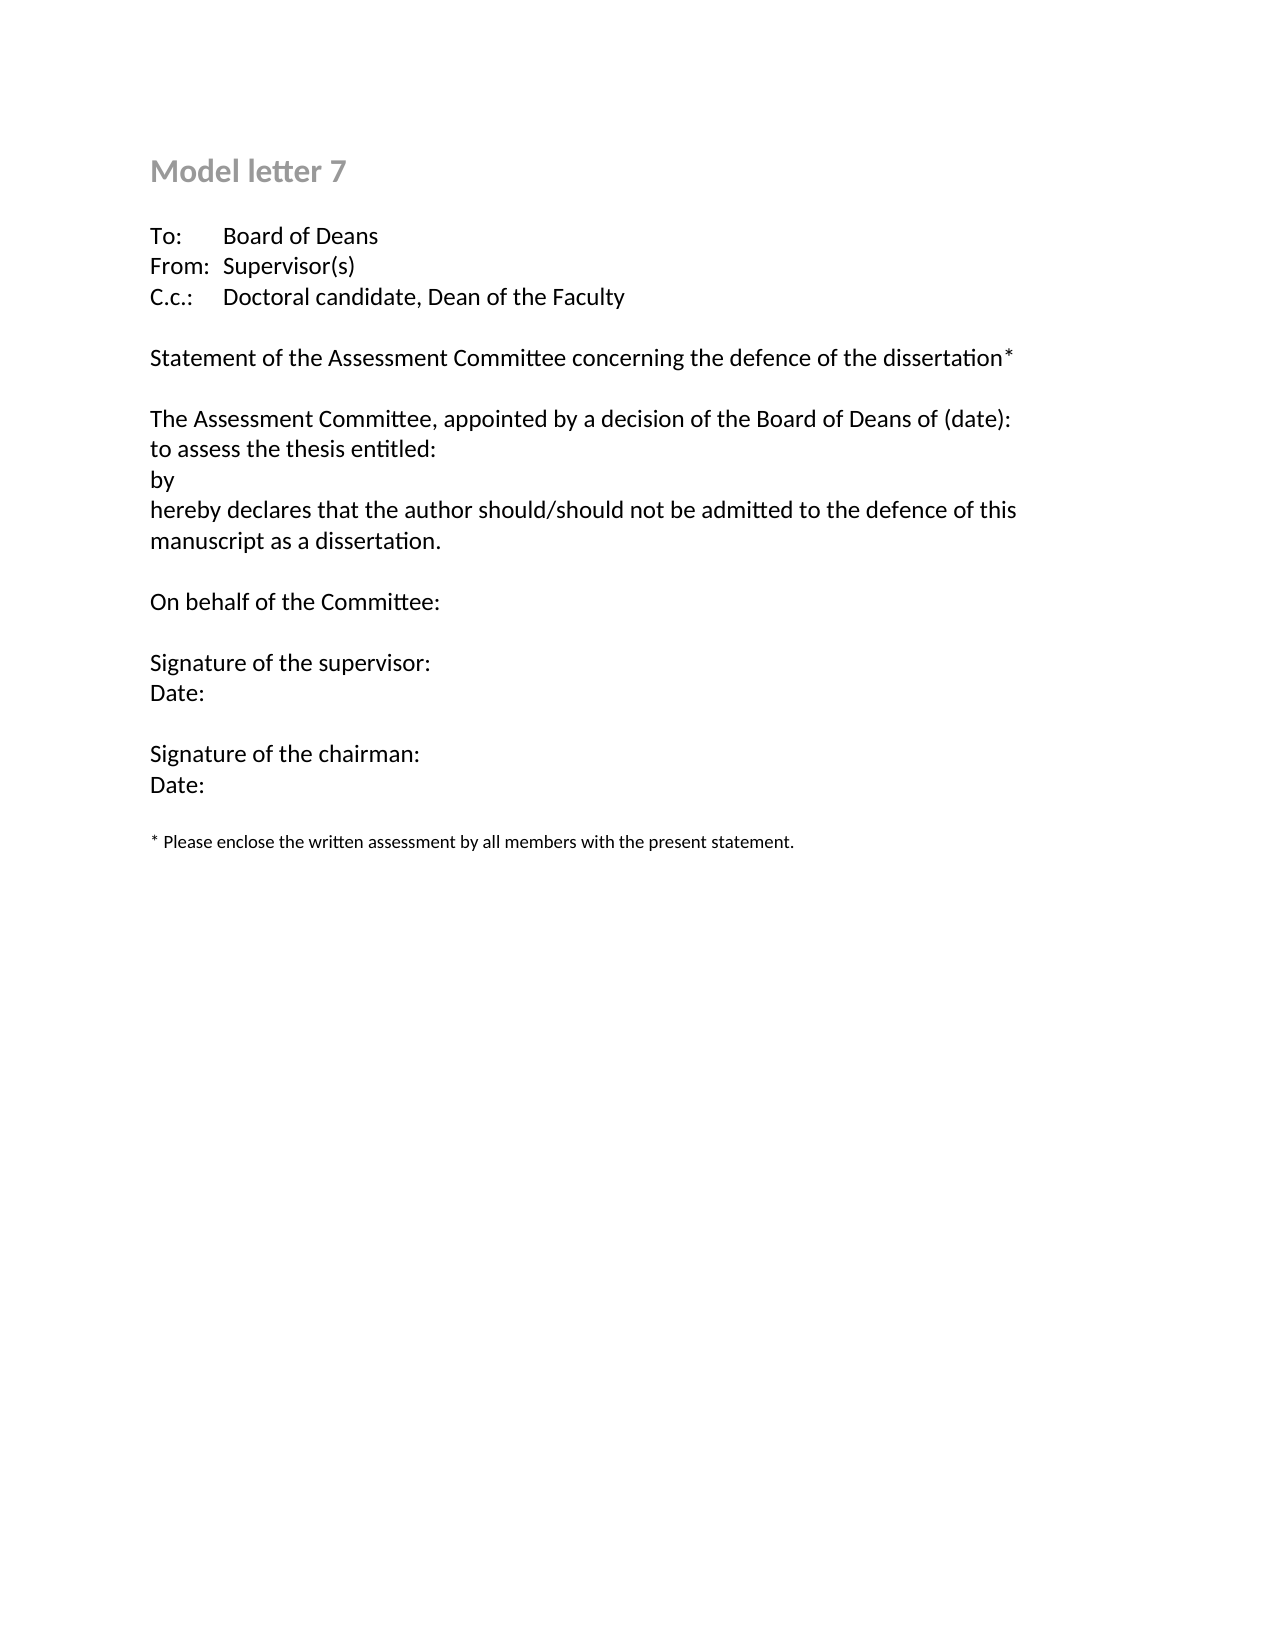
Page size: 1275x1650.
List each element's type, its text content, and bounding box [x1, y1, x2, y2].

text The Assessment Committee, appointed by a decision of the Board of Deans of (date): [150, 403, 1125, 433]
text by [150, 464, 1125, 494]
text C.c.: Doctoral candidate, Dean of the Faculty [150, 281, 1125, 311]
text Model letter 7 [150, 150, 1125, 191]
text From: Supervisor(s) [150, 250, 1125, 281]
text To: Board of Deans [150, 220, 1125, 250]
text Signature of the supervisor: [150, 647, 1125, 678]
text Date: [150, 678, 1125, 708]
text to assess the thesis entitled: [150, 433, 1125, 464]
text * Please enclose the written assessment by all members with the present statement. [150, 830, 1125, 853]
text hereby declares that the author should/should not be admitted to the defence of this manuscript as a dissertation. [150, 494, 1125, 556]
text On behalf of the Committee: [150, 586, 1125, 617]
text Date: [150, 769, 1125, 800]
text Signature of the chairman: [150, 739, 1125, 769]
text Statement of the Assessment Committee concerning the defence of the dissertation* [150, 342, 1125, 372]
